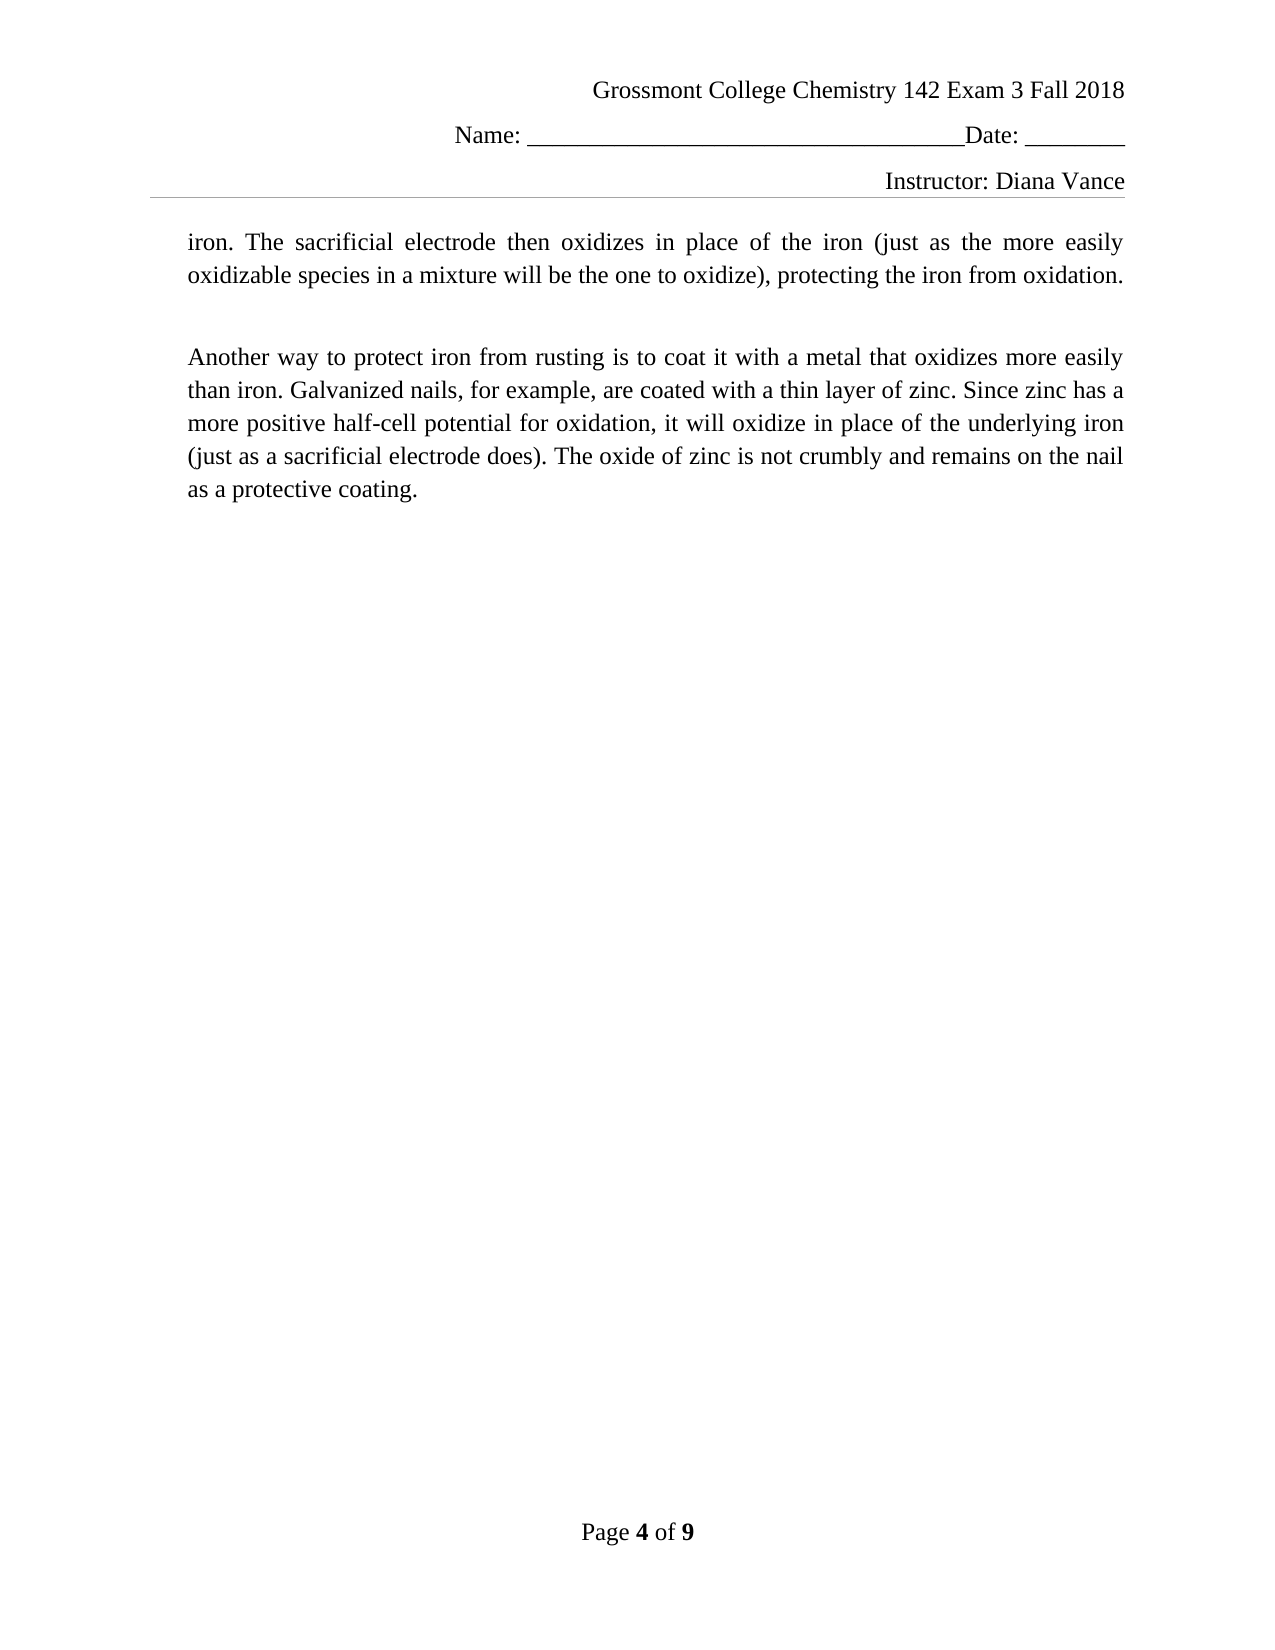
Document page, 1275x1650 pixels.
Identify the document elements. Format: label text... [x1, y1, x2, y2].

text Another way to protect iron from rusting is to coat it with a metal that oxidizes more easily than iron. Galvanized nails, for example, are coated with a thin layer of zinc. Since zinc has a more positive half-cell potential for oxidation, it will oxidize in place of the underlying iron (just as a sacrificial electrode does). The oxide of zinc is not crumbly and remains on the nail as a protective coating. [187, 342, 1125, 503]
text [187, 227, 1125, 288]
